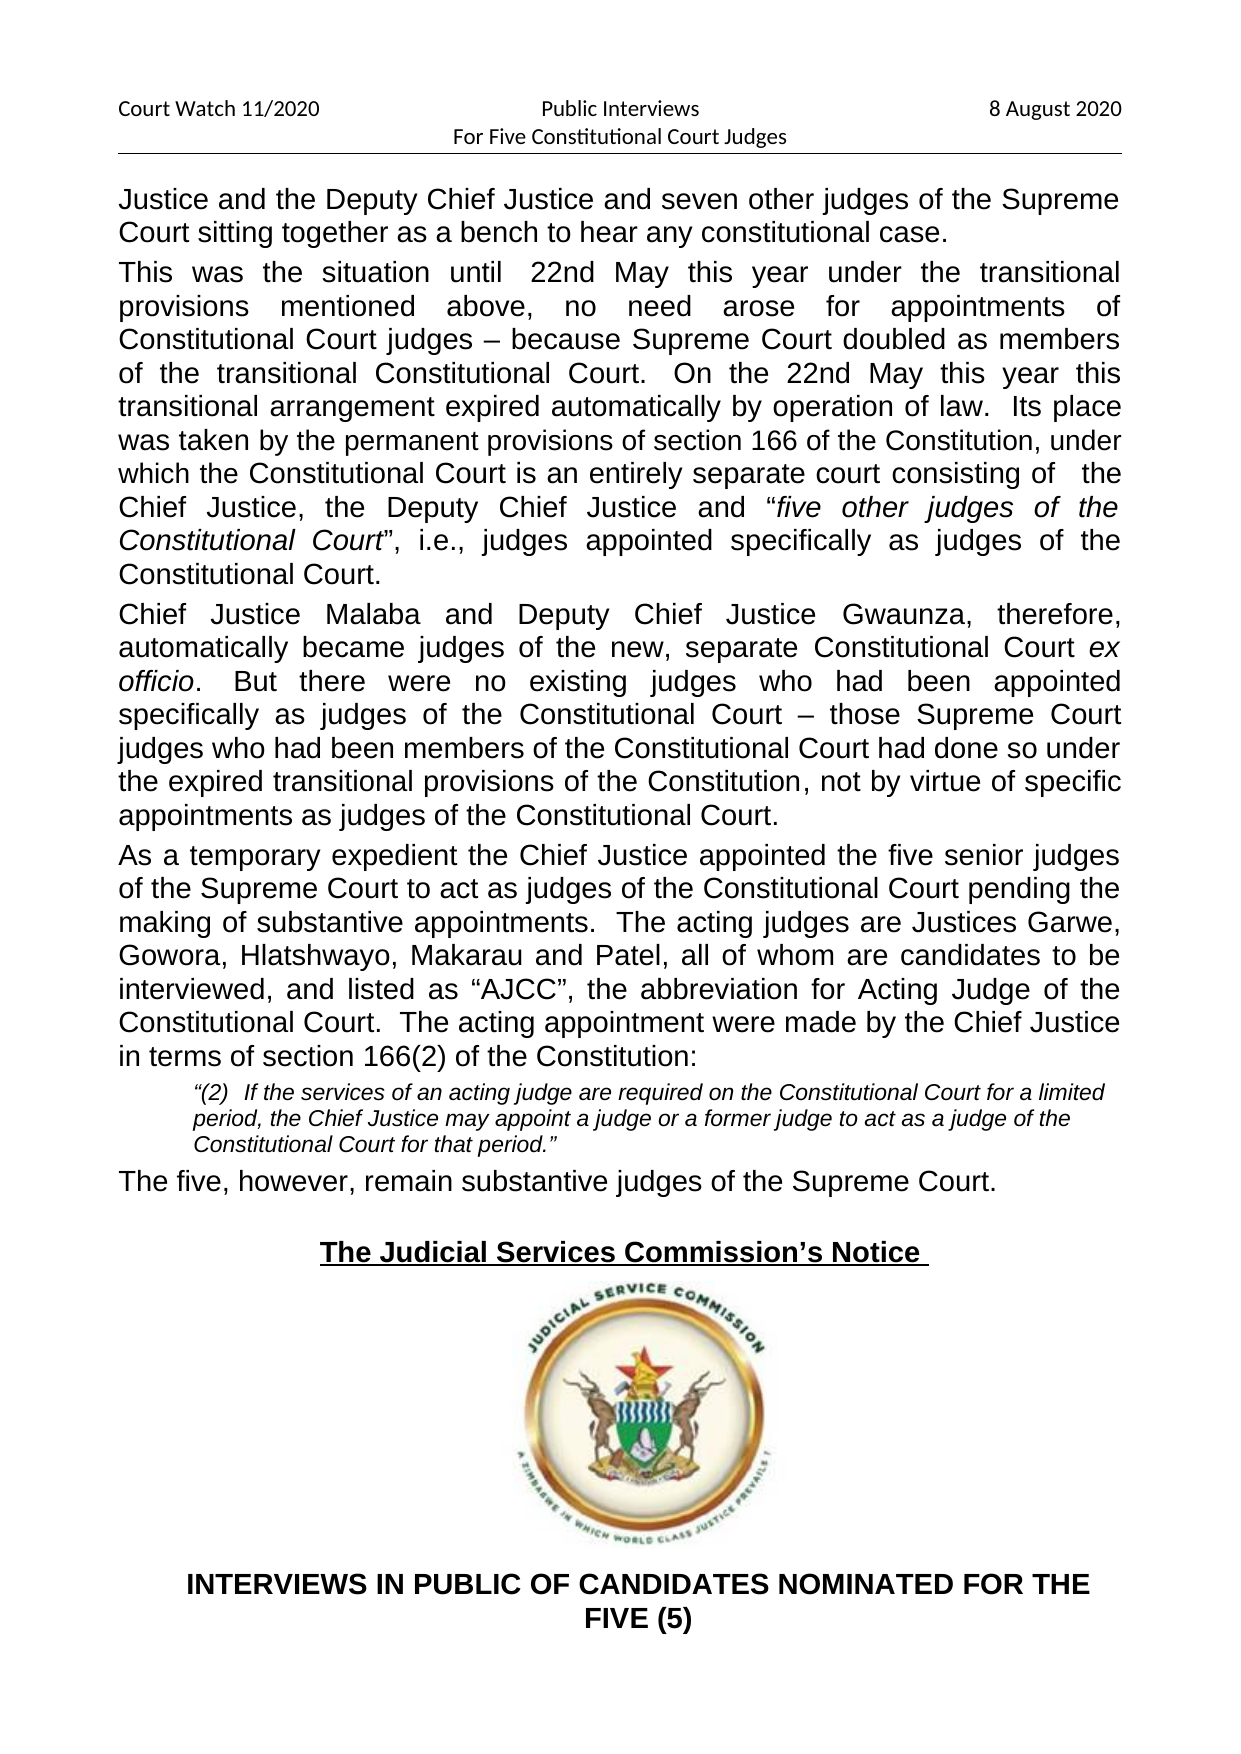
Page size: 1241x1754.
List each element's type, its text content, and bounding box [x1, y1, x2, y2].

text The five, however, remain substantive judges of the Supreme Court. [118, 1164, 1122, 1198]
text INTERVIEWS IN PUBLIC OF CANDIDATES NOMINATED FOR THE FIVE (5) [154, 1567, 1122, 1634]
text “(2) If the services of an acting judge are required on the Constitutional Court for a limited period, the Chief Justice may appoint a judge or a former judge to act as a judge of the Constitutional Court for that period.” [193, 1079, 1122, 1158]
text As a temporary expedient the Chief Justice appointed the five senior judges of the Supreme Court to act as judges of the Constitutional Court pending the making of substantive appointments. The acting judges are Justices Garwe, Gowora, Hlatshwayo, Makarau and Patel, all of whom are candidates to be interviewed, and listed as “AJCC”, the abbreviation for Acting Judge of the Constitutional Court. The acting appointment were made by the Chief Justice in terms of section 166(2) of the Constitution: [118, 838, 1122, 1072]
text Chief Justice Malaba and Deputy Chief Justice Gwaunza, therefore, automatically became judges of the new, separate Constitutional Court ex officio. But there were no existing judges who had been appointed specifically as judges of the Constitutional Court – those Supreme Court judges who had been members of the Constitutional Court had done so under the expired transitional provisions of the Constitution, not by virtue of specific appointments as judges of the Constitutional Court. [118, 597, 1122, 831]
text This was the situation until 22nd May this year under the transitional provisions mentioned above, no need arose for appointments of Constitutional Court judges – because Supreme Court doubled as members of the transitional Constitutional Court. On the 22nd May this year this transitional arrangement expired automatically by operation of law. Its place was taken by the permanent provisions of section 166 of the Constitution, under which the Constitutional Court is an entirely separate court consisting of the Chief Justice, the Deputy Chief Justice and “five other judges of the Constitutional Court”, i.e., judges appointed specifically as judges of the Constitutional Court. [118, 255, 1122, 590]
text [118, 182, 1122, 249]
text The Judicial Services Commission’s Notice [118, 1235, 1122, 1269]
picture [488, 1281, 788, 1549]
